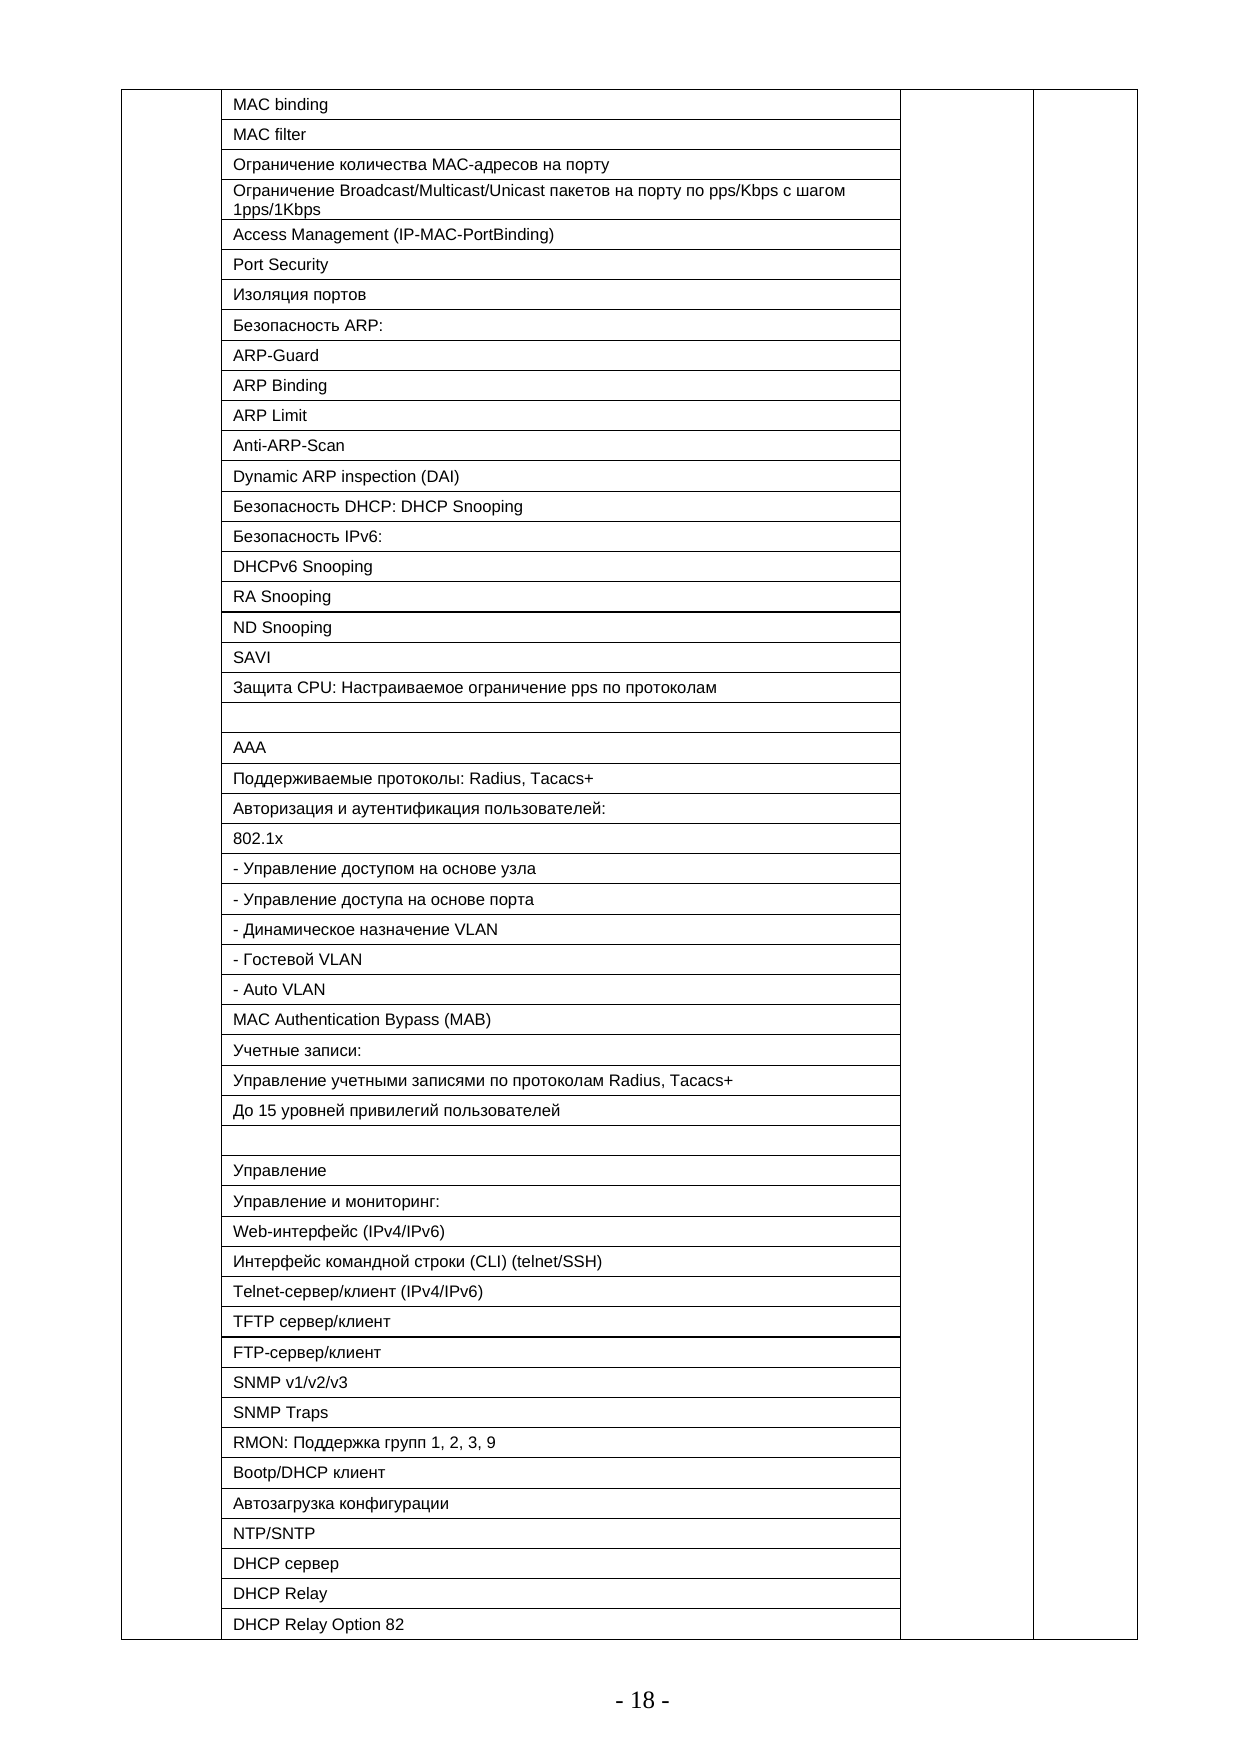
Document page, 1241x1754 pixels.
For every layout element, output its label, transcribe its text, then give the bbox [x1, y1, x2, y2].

table_cell TFTP сервер/клиент [222, 1307, 900, 1336]
table_cell Bootp/DHCP клиент [222, 1458, 900, 1487]
table_cell Безопасность IPv6: [222, 522, 900, 551]
table_cell Автозагрузка конфигурации [222, 1489, 900, 1518]
table_cell ARP Limit [222, 401, 900, 430]
table_cell MAC Authentication Bypass (MAB) [222, 1005, 900, 1034]
table_cell Web-интерфейс (IPv4/IPv6) [222, 1217, 900, 1246]
table_cell Telnet-сервер/клиент (IPv4/IPv6) [222, 1277, 900, 1306]
table_cell Управление [222, 1156, 900, 1185]
table_cell Anti-ARP-Scan [222, 431, 900, 460]
table_cell Port Security [222, 250, 900, 279]
table_cell - Динамическое назначение VLAN [222, 915, 900, 944]
table_cell ND Snooping [222, 613, 900, 642]
table_cell Учетные записи: [222, 1035, 900, 1064]
table_cell Dynamic ARP inspection (DAI) [222, 461, 900, 491]
table_cell - Управление доступа на основе порта [222, 884, 900, 913]
table_cell - Auto VLAN [222, 975, 900, 1004]
table_cell ARP Binding [222, 371, 900, 400]
table_cell Безопасность ARP: [222, 310, 900, 339]
table_cell AAA [222, 733, 900, 762]
table_cell MAC filter [222, 120, 900, 149]
table_cell DHCPv6 Snooping [222, 552, 900, 581]
table_cell [222, 703, 900, 732]
table_cell DHCP Relay Option 82 [222, 1609, 900, 1638]
table_cell Поддерживаемые протоколы: Radius, Tacacs+ [222, 764, 900, 793]
table_cell DHCP сервер [222, 1549, 900, 1578]
table_cell 802.1x [222, 824, 900, 853]
table_cell ARP-Guard [222, 341, 900, 370]
table_cell SNMP Traps [222, 1398, 900, 1427]
table_cell [222, 1126, 900, 1155]
table_cell Безопасность DHCP: DHCP Snooping [222, 492, 900, 521]
table_cell Управление и мониторинг: [222, 1186, 900, 1216]
table_cell DHCP Relay [222, 1579, 900, 1608]
table_cell NTP/SNTP [222, 1519, 900, 1548]
table_cell MAC binding [222, 90, 900, 119]
table_cell До 15 уровней привилегий пользователей [222, 1096, 900, 1125]
table_cell SAVI [222, 643, 900, 672]
table_cell - Управление доступом на основе узла [222, 854, 900, 883]
table_cell RMON: Поддержка групп 1, 2, 3, 9 [222, 1428, 900, 1457]
table_cell Управление учетными записями по протоколам Radius, Tacacs+ [222, 1066, 900, 1095]
table_cell Ограничение Broadcast/Multicast/Unicast пакетов на порту по pps/Kbps c шагом 1pps/1Kbps [222, 180, 900, 219]
table_cell Access Management (IP-MAC-PortBinding) [222, 220, 900, 249]
table_cell Ограничение количества МАС-адресов на порту [222, 150, 900, 179]
table_cell - Гостевой VLAN [222, 945, 900, 974]
table_cell Защита CPU: Настраиваемое ограничение pps по протоколам [222, 673, 900, 702]
table_cell Интерфейс командной строки (CLI) (telnet/SSH) [222, 1247, 900, 1276]
table_cell Изоляция портов [222, 280, 900, 309]
table_cell SNMP v1/v2/v3 [222, 1368, 900, 1397]
table_cell Авторизация и аутентификация пользователей: [222, 794, 900, 823]
table_cell FTP-сервер/клиент [222, 1338, 900, 1367]
table_cell RA Snooping [222, 582, 900, 611]
